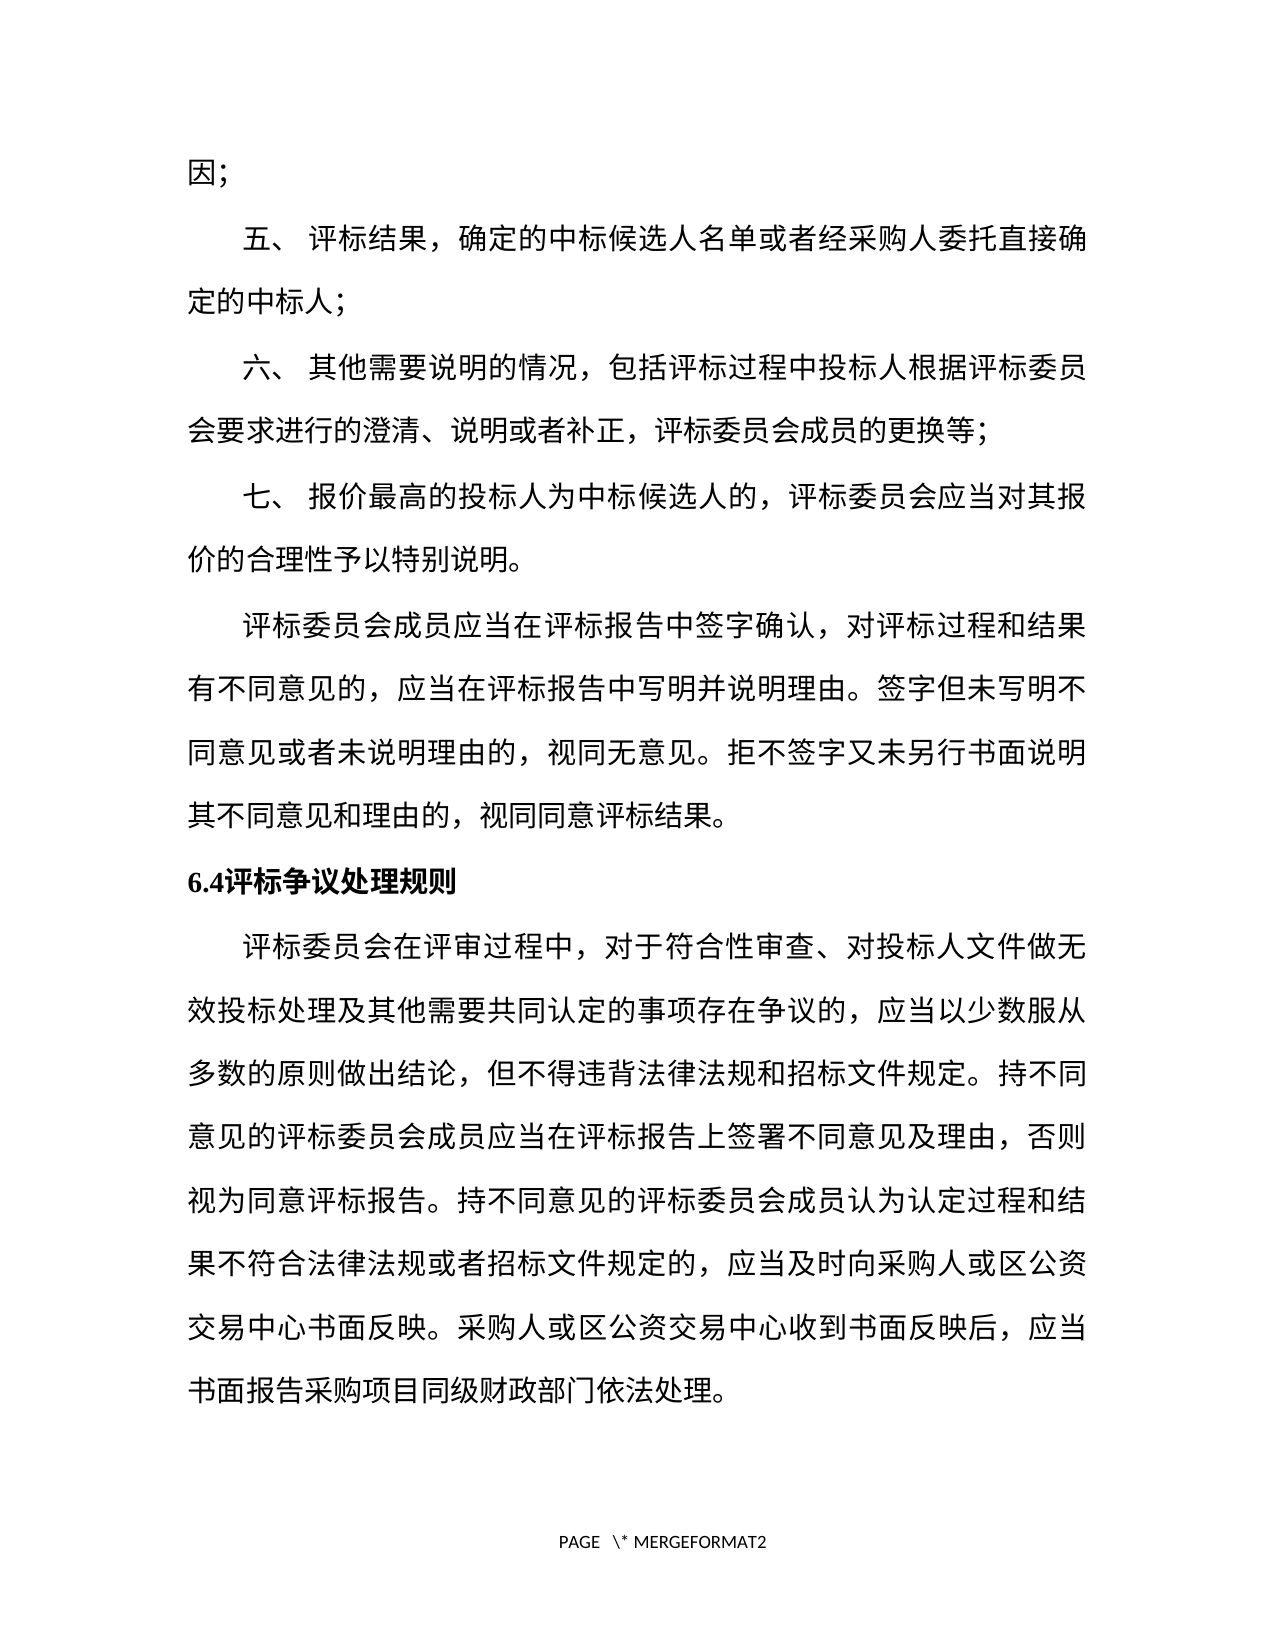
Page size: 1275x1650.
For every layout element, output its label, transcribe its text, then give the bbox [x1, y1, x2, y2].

subtitle 评标争议处理规则 [187, 858, 1087, 901]
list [187, 150, 1087, 192]
list 其他需要说明的情况，包括评标过程中投标人根据评标委员会要求进行的澄清、说明或者补正，评标委员会成员的更换等； [187, 344, 1087, 450]
list 评标结果，确定的中标候选人名单或者经采购人委托直接确定的中标人； [187, 216, 1087, 321]
list 报价最高的投标人为中标候选人的，评标委员会应当对其报价的合理性予以特别说明。 [187, 473, 1087, 579]
text 评标委员会成员应当在评标报告中签字确认，对评标过程和结果有不同意见的，应当在评标报告中写明并说明理由。签字但未写明不同意见或者未说明理由的，视同无意见。拒不签字又未另行书面说明其不同意见和理由的，视同同意评标结果。 [187, 602, 1087, 835]
text 评标委员会在评审过程中，对于符合性审查、对投标人文件做无效投标处理及其他需要共同认定的事项存在争议的，应当以少数服从多数的原则做出结论，但不得违背法律法规和招标文件规定。持不同意见的评标委员会成员应当在评标报告上签署不同意见及理由，否则视为同意评标报告。持不同意见的评标委员会成员认为认定过程和结果不符合法律法规或者招标文件规定的，应当及时向采购人或区公资交易中心书面反映。采购人或区公资交易中心收到书面反映后，应当书面报告采购项目同级财政部门依法处理。 [187, 924, 1087, 1410]
